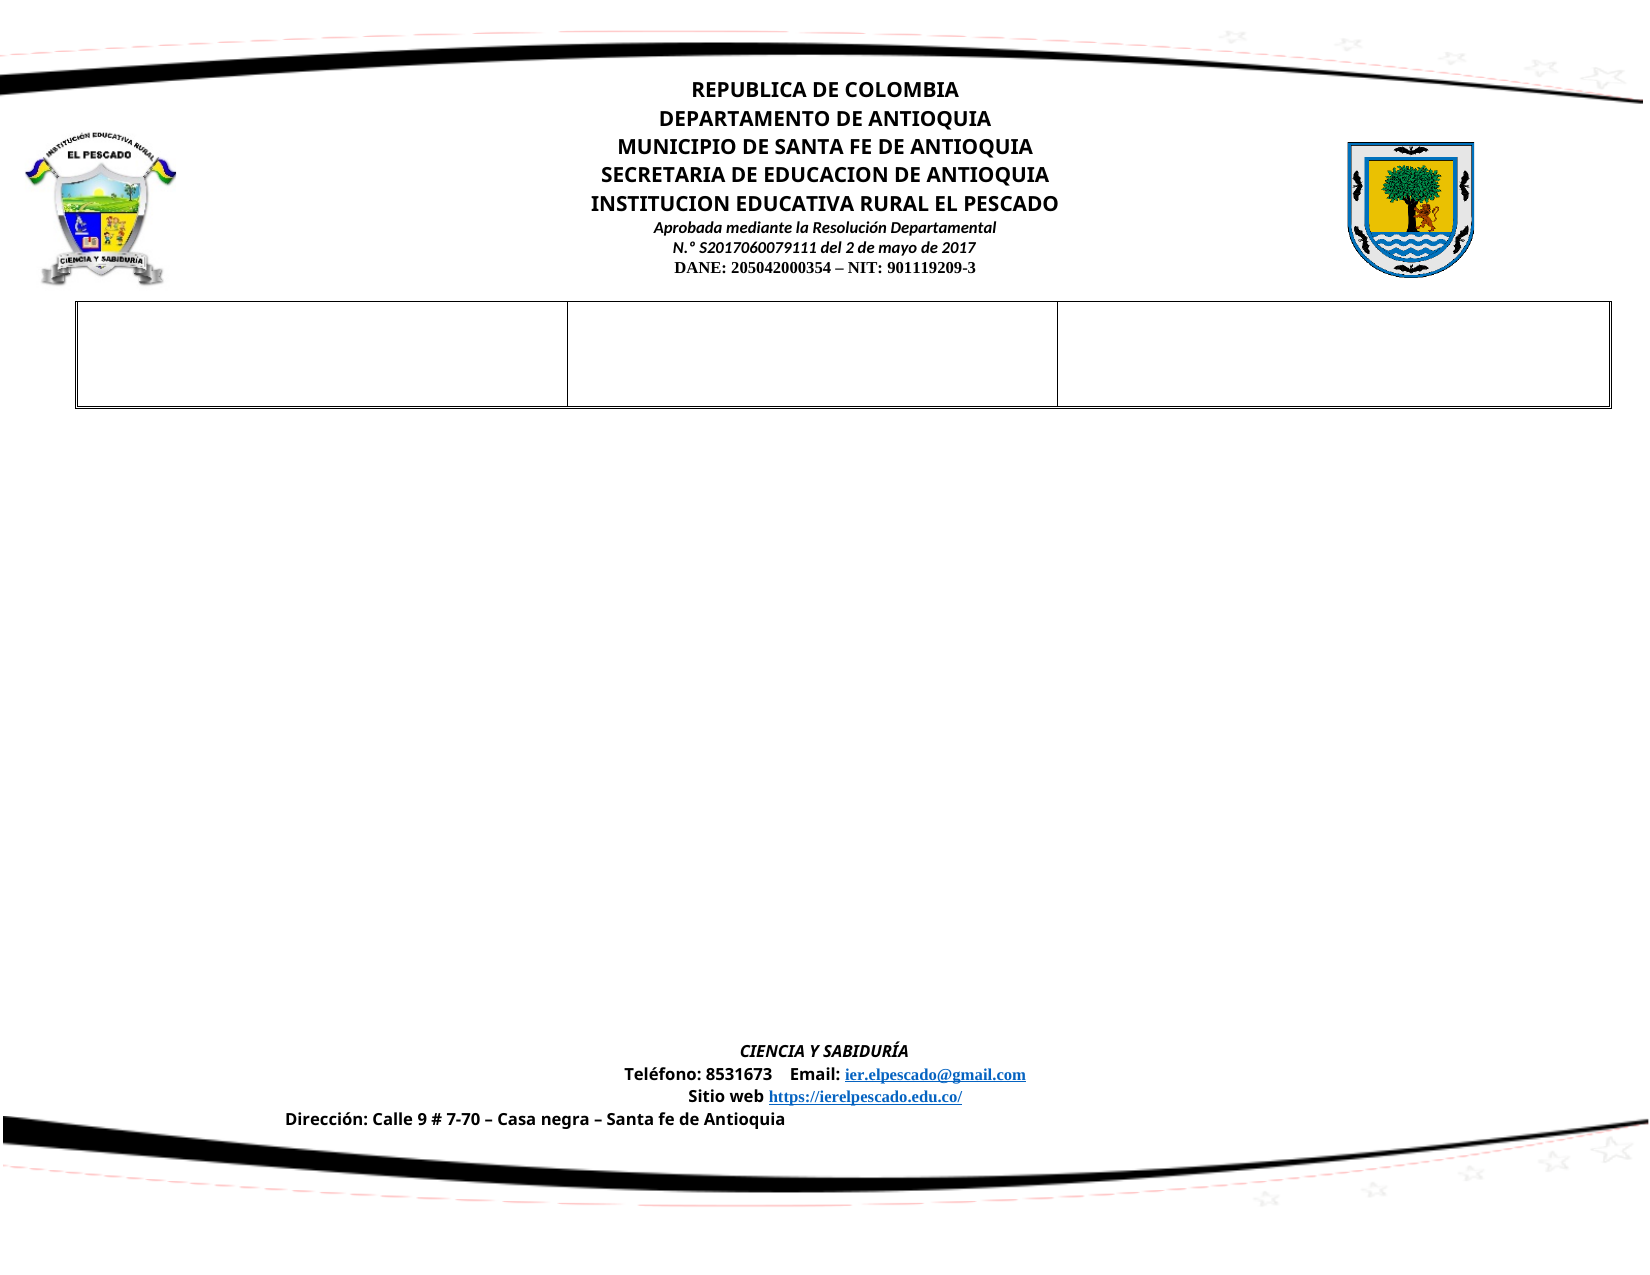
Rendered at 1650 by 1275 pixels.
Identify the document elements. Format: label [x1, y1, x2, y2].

picture [24, 130, 177, 292]
table_cell [568, 302, 1057, 406]
table_cell [1058, 302, 1609, 406]
picture [3, 1116, 1649, 1244]
picture [0, 0, 1643, 107]
picture [1347, 142, 1475, 278]
table_cell [78, 302, 567, 406]
